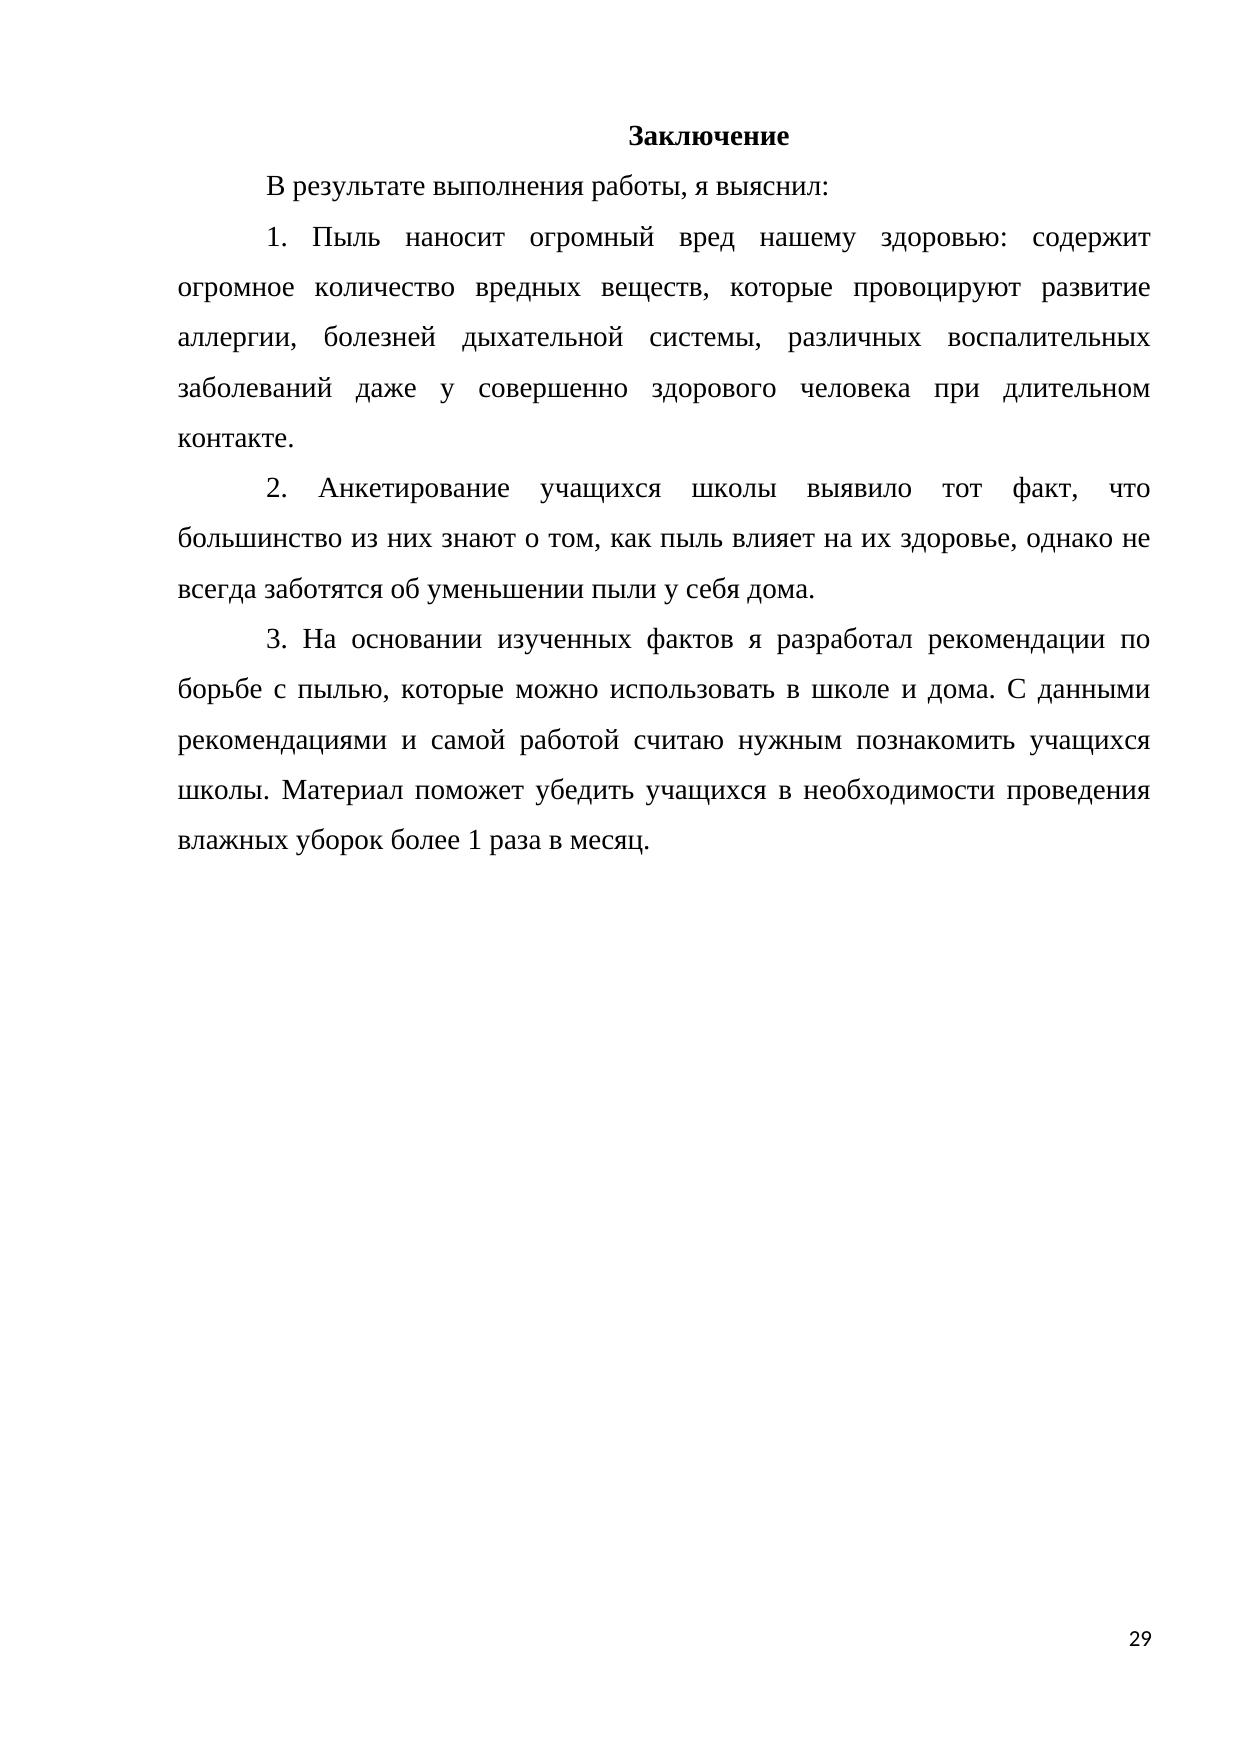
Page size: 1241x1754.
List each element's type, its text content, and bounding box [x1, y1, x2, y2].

text 1. Пыль наносит огромный вред нашему здоровью: содержит огромное количество вредных веществ, которые провоцируют развитие аллергии, болезней дыхательной системы, различных воспалительных заболеваний даже у совершенно здорового человека при длительном контакте. [177, 219, 1152, 453]
text 3. На основании изученных фактов я разработал рекомендации по борьбе с пылью, которые можно использовать в школе и дома. С данными рекомендациями и самой работой считаю нужным познакомить учащихся школы. Материал поможет убедить учащихся в необходимости проведения влажных уборок более 1 раза в месяц. [177, 621, 1152, 856]
text 2. Анкетирование учащихся школы выявило тот факт, что большинство из них знают о том, как пыль влияет на их здоровье, однако не всегда заботятся об уменьшении пыли у себя дома. [177, 470, 1152, 604]
text Заключение [177, 118, 1152, 152]
text В результате выполнения работы, я выяснил: [177, 168, 1152, 202]
